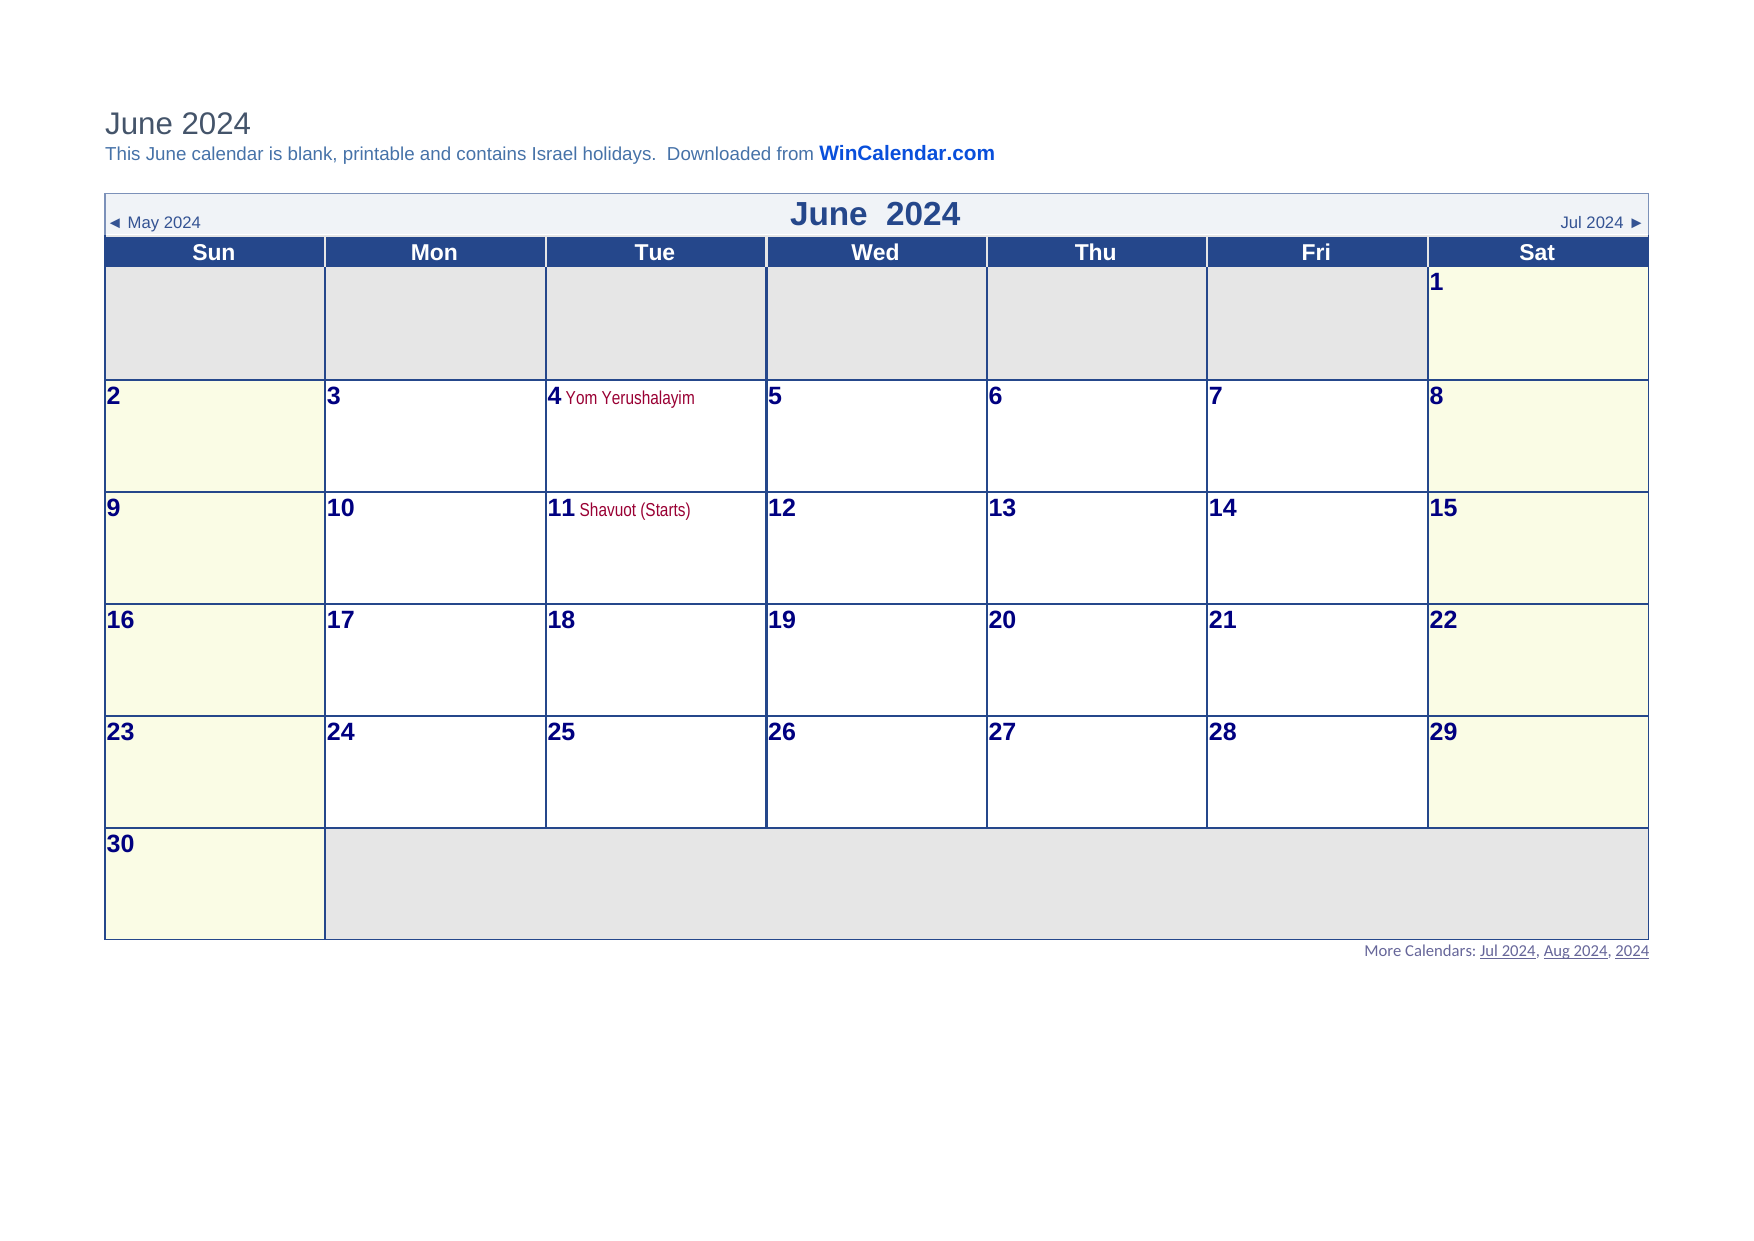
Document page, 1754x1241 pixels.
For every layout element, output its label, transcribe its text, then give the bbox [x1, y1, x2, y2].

text More Calendars: Jul 2024, Aug 2024, 2024 [105, 940, 1649, 960]
table_cell 5 [768, 381, 986, 491]
table_cell 27 [988, 717, 1206, 827]
table_cell Wed [768, 237, 986, 267]
table_cell [106, 267, 324, 379]
table_cell [326, 267, 545, 379]
table_cell 12 [768, 493, 986, 603]
table_cell Sun [106, 237, 324, 267]
table_cell 9 [106, 493, 324, 603]
table_cell 21 [1208, 605, 1427, 715]
table_cell 6 [988, 381, 1206, 491]
table_cell 28 [1208, 717, 1427, 827]
table_cell 17 [326, 605, 545, 715]
table_cell 29 [1429, 717, 1648, 827]
table_cell 1 [1429, 267, 1648, 379]
table_cell 16 [106, 605, 324, 715]
table_cell 7 [1208, 381, 1427, 491]
table_cell 2 [106, 381, 324, 491]
table_cell 20 [988, 605, 1206, 715]
table_cell 15 [1429, 493, 1648, 603]
table_header June 2024 [325, 194, 1428, 234]
table_header ◄ May 2024 [106, 194, 325, 234]
table_cell 25 [547, 717, 765, 827]
table_cell 4 Yom Yerushalayim [547, 381, 765, 491]
table_cell 13 [988, 493, 1206, 603]
table_cell 11 Shavuot (Starts) [547, 493, 765, 603]
table_cell 19 [768, 605, 986, 715]
table_cell Mon [326, 237, 545, 267]
table_cell [1208, 267, 1427, 379]
table_cell [988, 267, 1206, 379]
table_cell 10 [326, 493, 545, 603]
table_cell Fri [1208, 237, 1427, 267]
table_cell Tue [547, 237, 765, 267]
table_cell 26 [768, 717, 986, 827]
table_cell 24 [326, 717, 545, 827]
table_cell 22 [1429, 605, 1648, 715]
table_cell [326, 829, 1648, 939]
table_cell [547, 267, 765, 379]
table_cell 23 [106, 717, 324, 827]
table_cell 30 [106, 829, 324, 939]
text June 2024 This June calendar is blank, printable and contains Israel holidays. Downloaded from WinCalendar.com [105, 105, 1649, 193]
table_cell 3 [326, 381, 545, 491]
table_cell [768, 267, 986, 379]
table_cell Sat [1429, 237, 1648, 267]
table_cell Thu [988, 237, 1206, 267]
table_cell 18 [547, 605, 765, 715]
table_cell 14 [1208, 493, 1427, 603]
table_cell 8 [1429, 381, 1648, 491]
table_header Jul 2024 ► [1428, 194, 1648, 234]
